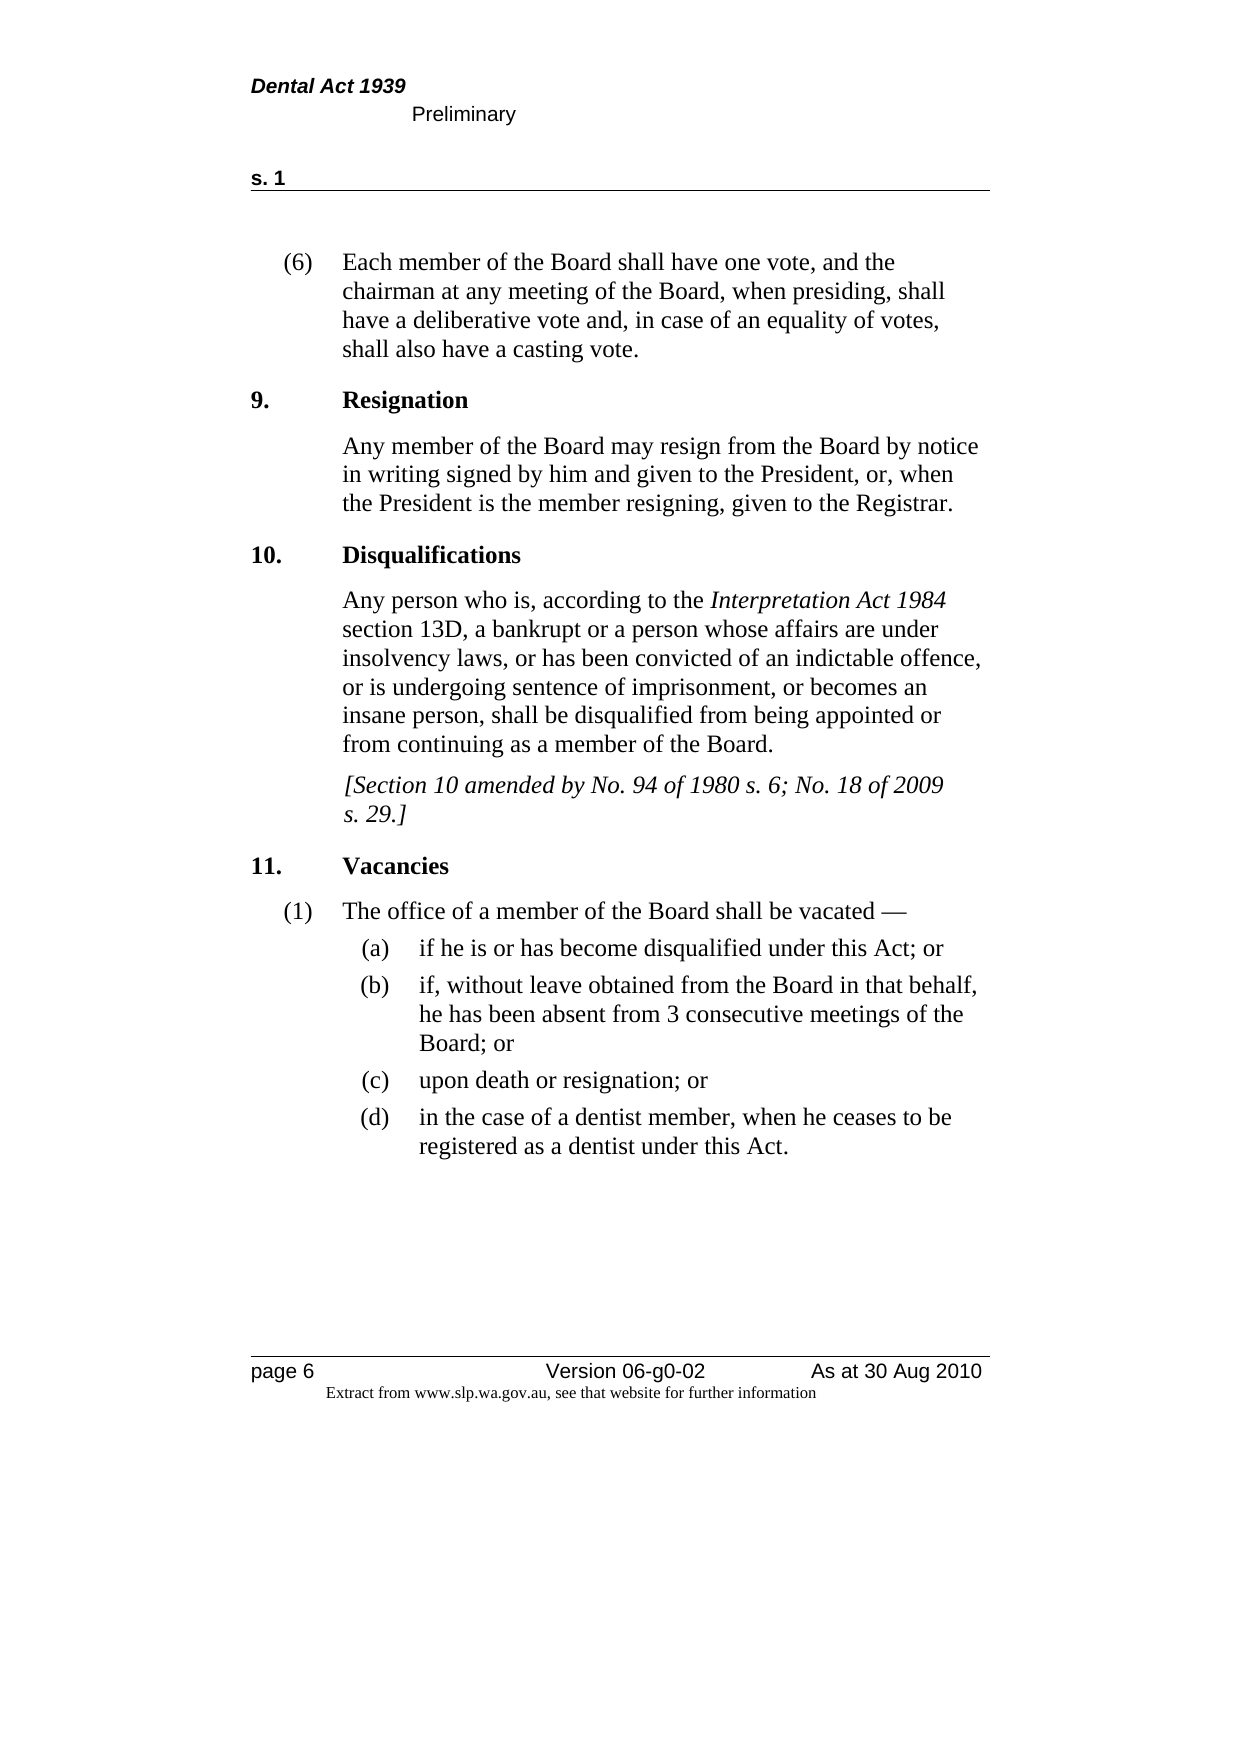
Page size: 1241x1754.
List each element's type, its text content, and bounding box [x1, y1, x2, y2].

text (1) The office of a member of the Board shall be vacated — [251, 896, 990, 925]
text (a) if he is or has become disqualified under this Act; or [251, 933, 990, 962]
text Any person who is, according to the Interpretation Act 1984 section 13D, a bankrupt or a person whose affairs are under insolvency laws, or has been convicted of an indictable offence, or is undergoing sentence of imprisonment, or becomes an insane person, shall be disqualified from being appointed or from continuing as a member of the Board. [251, 585, 990, 758]
text (b) if, without leave obtained from the Board in that behalf, he has been absent from 3 consecutive meetings of the Board; or [251, 970, 990, 1057]
subtitle 10. Disqualifications [251, 540, 990, 569]
text (d) in the case of a dentist member, when he ceases to be registered as a dentist under this Act. [251, 1102, 990, 1159]
text (6) Each member of the Board shall have one vote, and the chairman at any meeting of the Board, when presiding, shall have a deliberative vote and, in case of an equality of votes, shall also have a casting vote. [251, 247, 990, 362]
text [Section 10 amended by No. 94 of 1980 s. 6; No. 18 of 2009 s. 29.] [251, 770, 990, 828]
text Any member of the Board may resign from the Board by notice in writing signed by him and given to the President, or, when the President is the member resigning, given to the Registrar. [251, 431, 990, 517]
text (c) upon death or resignation; or [251, 1065, 990, 1094]
subtitle 11. Vacancies [251, 851, 990, 879]
subtitle 9. Resignation [251, 385, 990, 414]
